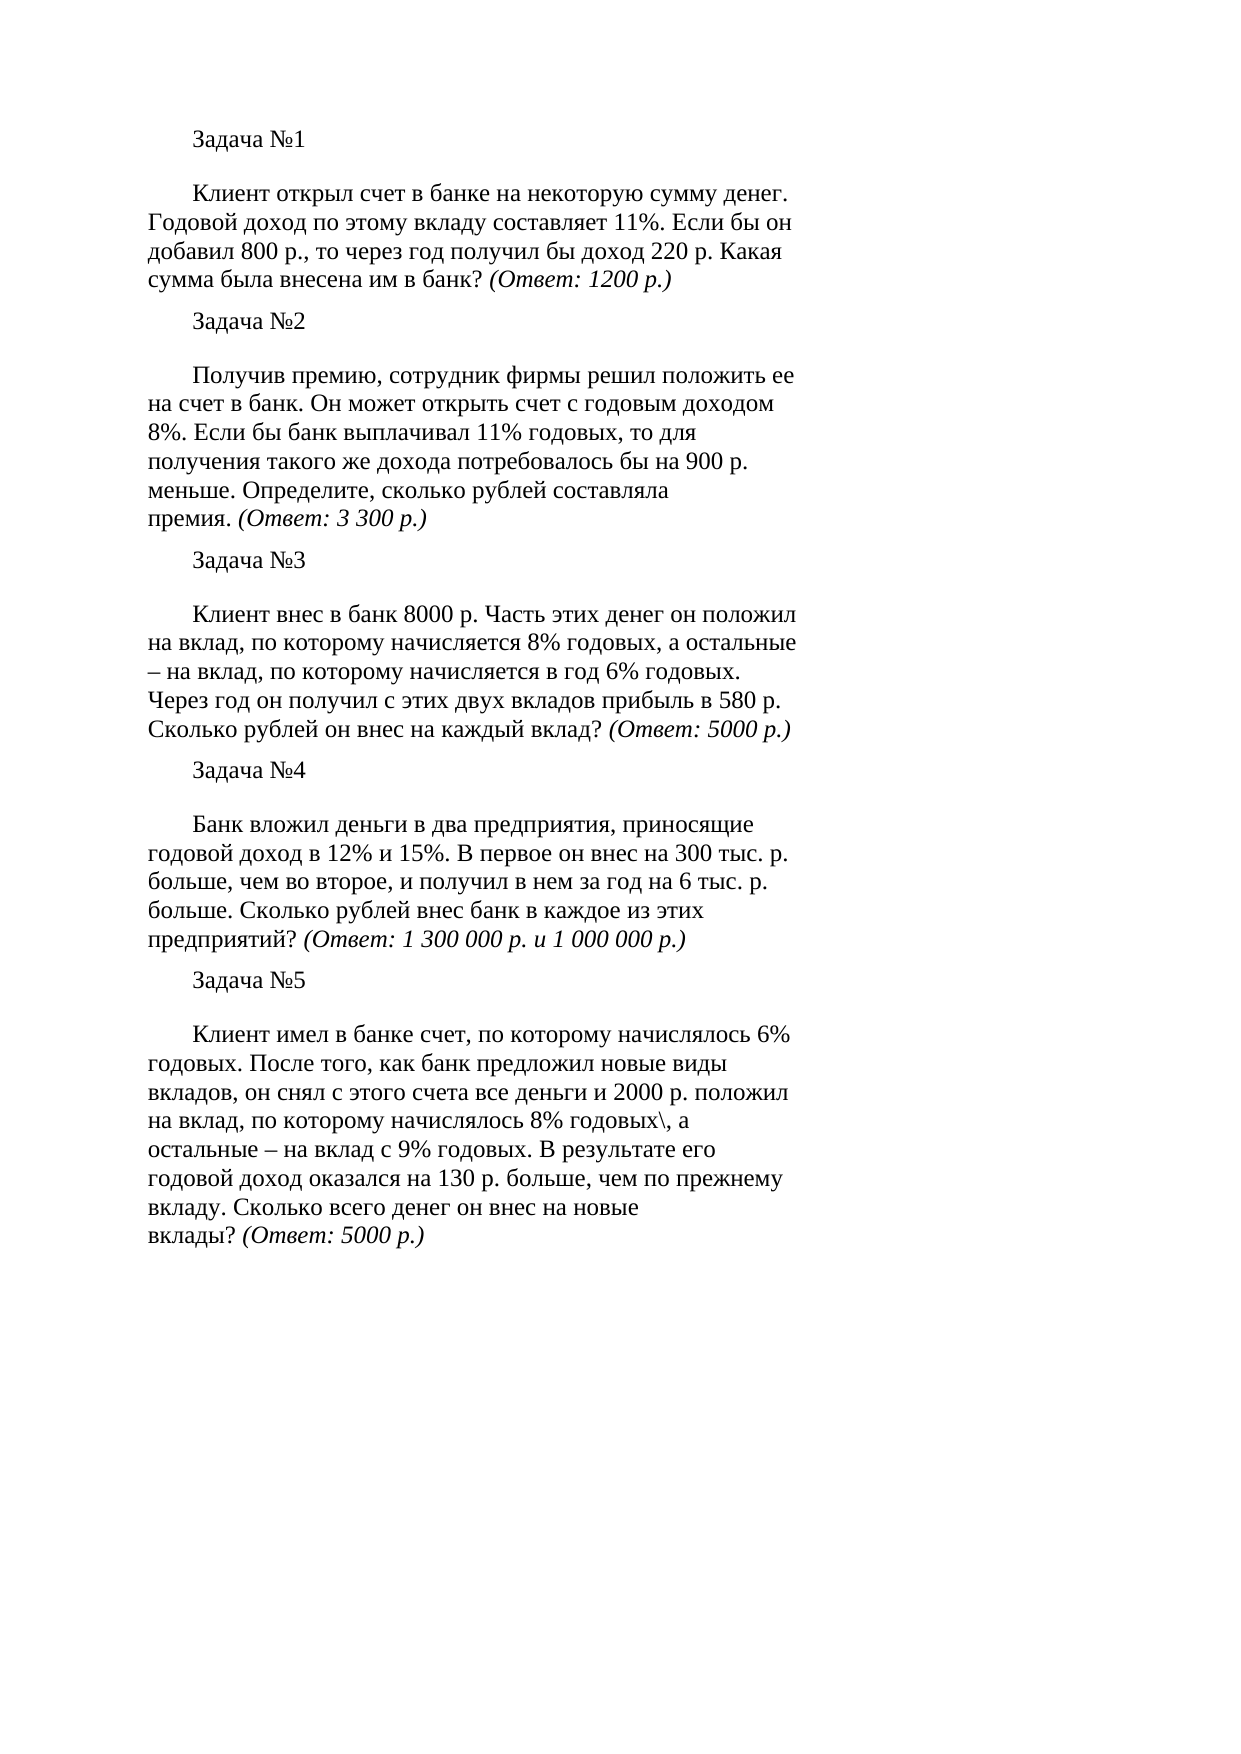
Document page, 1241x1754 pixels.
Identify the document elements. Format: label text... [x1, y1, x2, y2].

table_header Задача №1 Клиент открыл счет в банке на некоторую сумму денег. Годовой доход по этому вкладу составляет 11%. Если бы он добавил 800 р., то через год получил бы доход 220 р. Какая сумма была внесена им в банк? (Ответ: 1200 р.) [135, 118, 814, 299]
table_cell Задача №5 Клиент имел в банке счет, по которому начислялось 6% годовых. После того, как банк предложил новые виды вкладов, он снял с этого счета все деньги и 2000 р. положил на вклад, по которому начислялось 8% годовых\, а остальные – на вклад с 9% годовых. В результате его годовой доход оказался на 130 р. больше, чем по прежнему вкладу. Сколько всего денег он внес на новые вклады? (Ответ: 5000 р.) [135, 959, 814, 1255]
table_cell Задача №3 Клиент внес в банк 8000 р. Часть этих денег он положил на вклад, по которому начисляется 8% годовых, а остальные – на вклад, по которому начисляется в год 6% годовых. Через год он получил с этих двух вкладов прибыль в 580 р. Сколько рублей он внес на каждый вклад? (Ответ: 5000 р.) [135, 539, 814, 749]
table_cell Задача №4 Банк вложил деньги в два предприятия, приносящие годовой доход в 12% и 15%. В первое он внес на 300 тыс. р. больше, чем во второе, и получил в нем за год на 6 тыс. р. больше. Сколько рублей внес банк в каждое из этих предприятий? (Ответ: 1 300 000 р. и 1 000 000 р.) [135, 749, 814, 959]
table_cell Задача №2 Получив премию, сотрудник фирмы решил положить ее на счет в банк. Он может открыть счет с годовым доходом 8%. Если бы банк выплачивал 11% годовых, то для получения такого же дохода потребовалось бы на 900 р. меньше. Определите, сколько рублей составляла премия. (Ответ: 3 300 р.) [135, 300, 814, 538]
